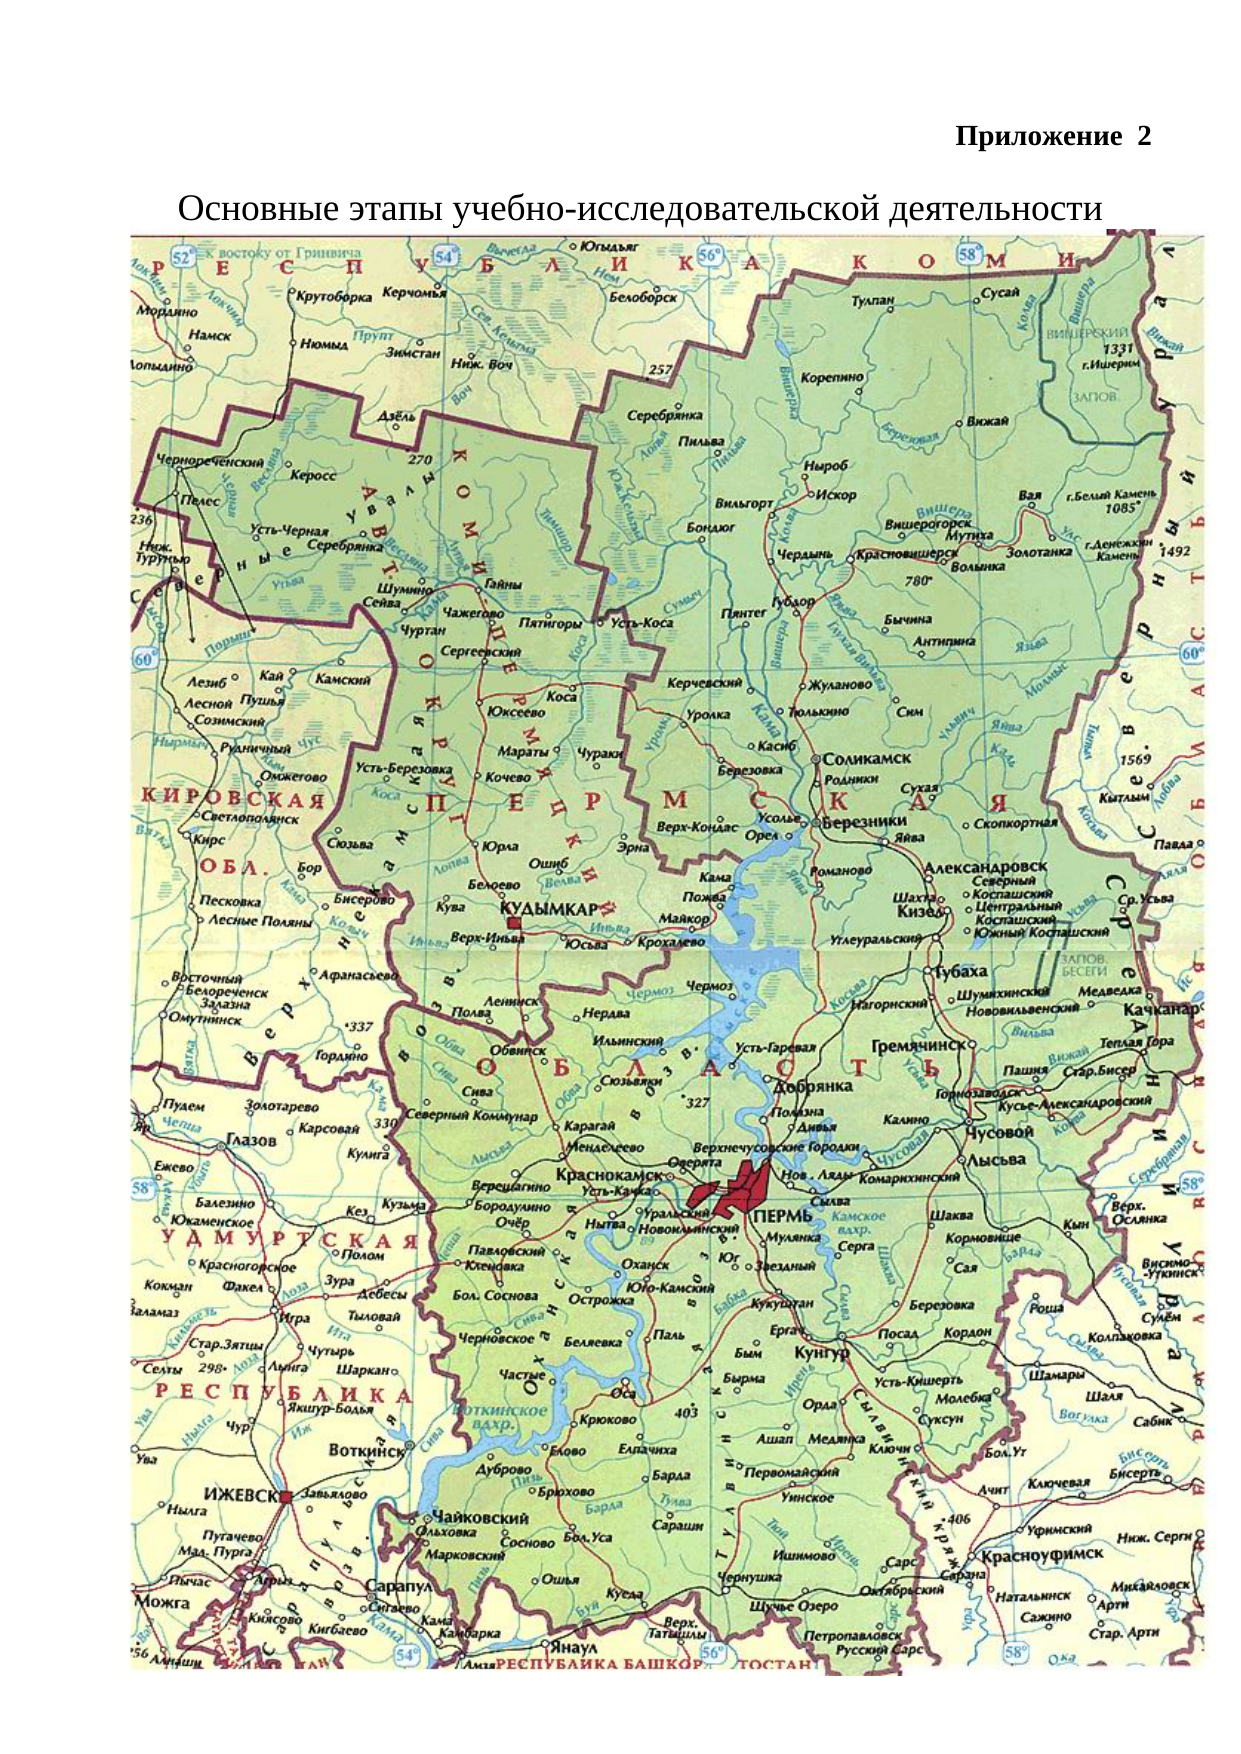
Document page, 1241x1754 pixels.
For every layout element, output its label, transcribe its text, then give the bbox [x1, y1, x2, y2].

text Основные этапы учебно-исследовательской деятельности [177, 185, 1152, 228]
picture [107, 229, 1218, 1676]
title Приложение 2 [177, 118, 1152, 152]
